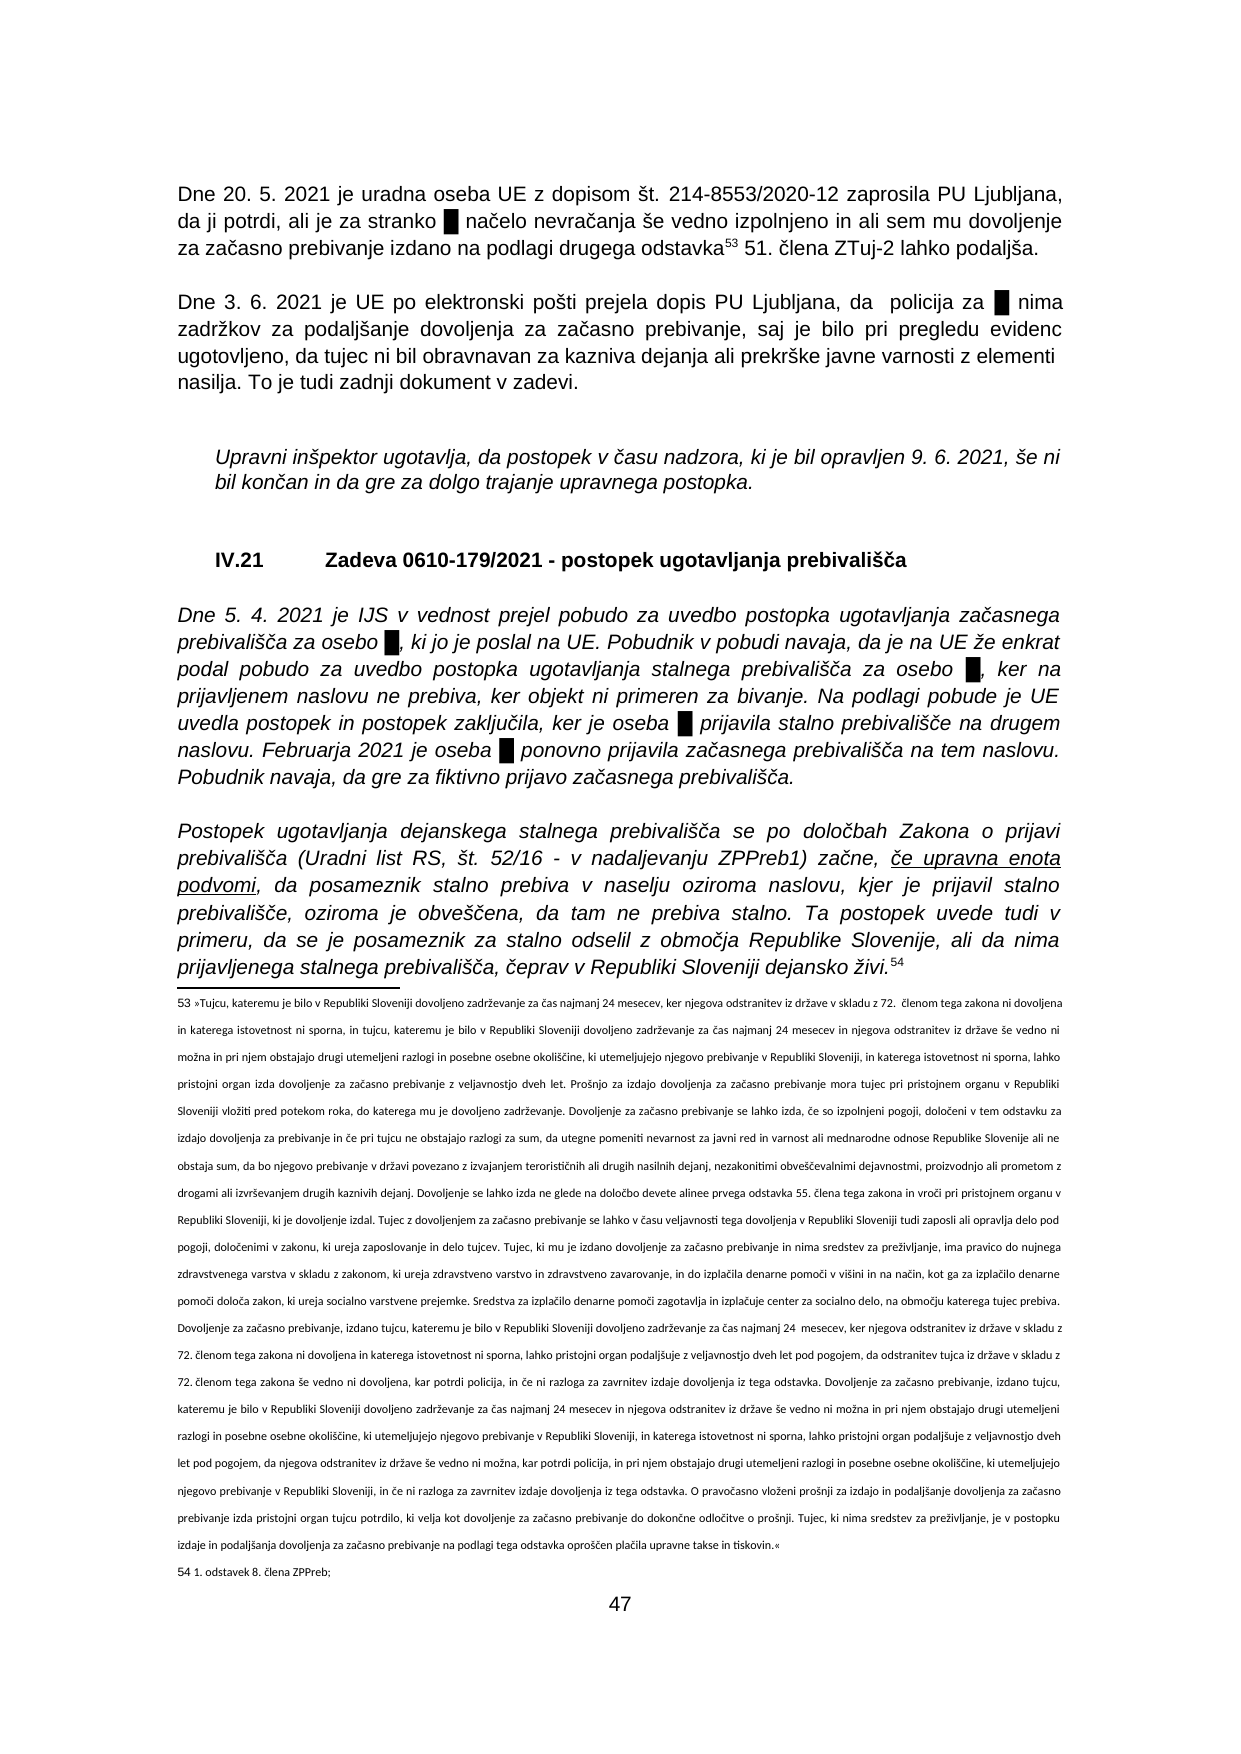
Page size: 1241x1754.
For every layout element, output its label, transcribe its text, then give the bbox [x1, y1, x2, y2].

text Dne 20. 5. 2021 je uradna oseba UE z dopisom št. 214-8553/2020-12 zaprosila PU Ljubljana, da ji potrdi, ali je za stranko █ načelo nevračanja še vedno izpolnjeno in ali sem mu dovoljenje za začasno prebivanje izdano na podlagi drugega odstavka 51. člena ZTuj-2 lahko podaljša. [177, 179, 1063, 261]
text Dne 3. 6. 2021 je UE po elektronski pošti prejela dopis PU Ljubljana, da policija za █ nima zadržkov za podaljšanje dovoljenja za začasno prebivanje, saj je bilo pri pregledu evidenc ugotovljeno, da tujec ni bil obravnavan za kazniva dejanja ali prekrške javne varnosti z elementi [177, 288, 1063, 369]
list Zadeva 0610-179/2021 - postopek ugotavljanja prebivališča [215, 546, 1063, 573]
text Dne 5. 4. 2021 je IJS v vednost prejel pobudo za uvedbo postopka ugotavljanja začasnega prebivališča za osebo █, ki jo je poslal na UE. Pobudnik v pobudi navaja, da je na UE že enkrat podal pobudo za uvedbo postopka ugotavljanja stalnega prebivališča za osebo █, ker na prijavljenem naslovu ne prebiva, ker objekt ni primeren za bivanje. Na podlagi pobude je UE uvedla postopek in postopek zaključila, ker je oseba █ prijavila stalno prebivališče na drugem naslovu. Februarja 2021 je oseba █ ponovno prijavila začasnega prebivališča na tem naslovu. Pobudnik navaja, da gre za fiktivno prijavo začasnega prebivališča. [177, 600, 1063, 790]
text nasilja. To je tudi zadnji dokument v zadevi. [177, 369, 1063, 394]
text Postopek ugotavljanja dejanskega stalnega prebivališča se po določbah Zakona o prijavi prebivališča (Uradni list RS, št. 52/16 - v nadaljevanju ZPPreb1) začne, če upravna enota podvomi, da posameznik stalno prebiva v naselju oziroma naslovu, kjer je prijavil stalno prebivališče, oziroma je obveščena, da tam ne prebiva stalno. Ta postopek uvede tudi v primeru, da se je posameznik za stalno odselil z območja Republike Slovenije, ali da nima prijavljenega stalnega prebivališča, čeprav v Republiki Sloveniji dejansko živi. [177, 817, 1063, 979]
text Upravni inšpektor ugotavlja, da postopek v času nadzora, ki je bil opravljen 9. 6. 2021, še ni bil končan in da gre za dolgo trajanje upravnega postopka. [215, 444, 1063, 494]
